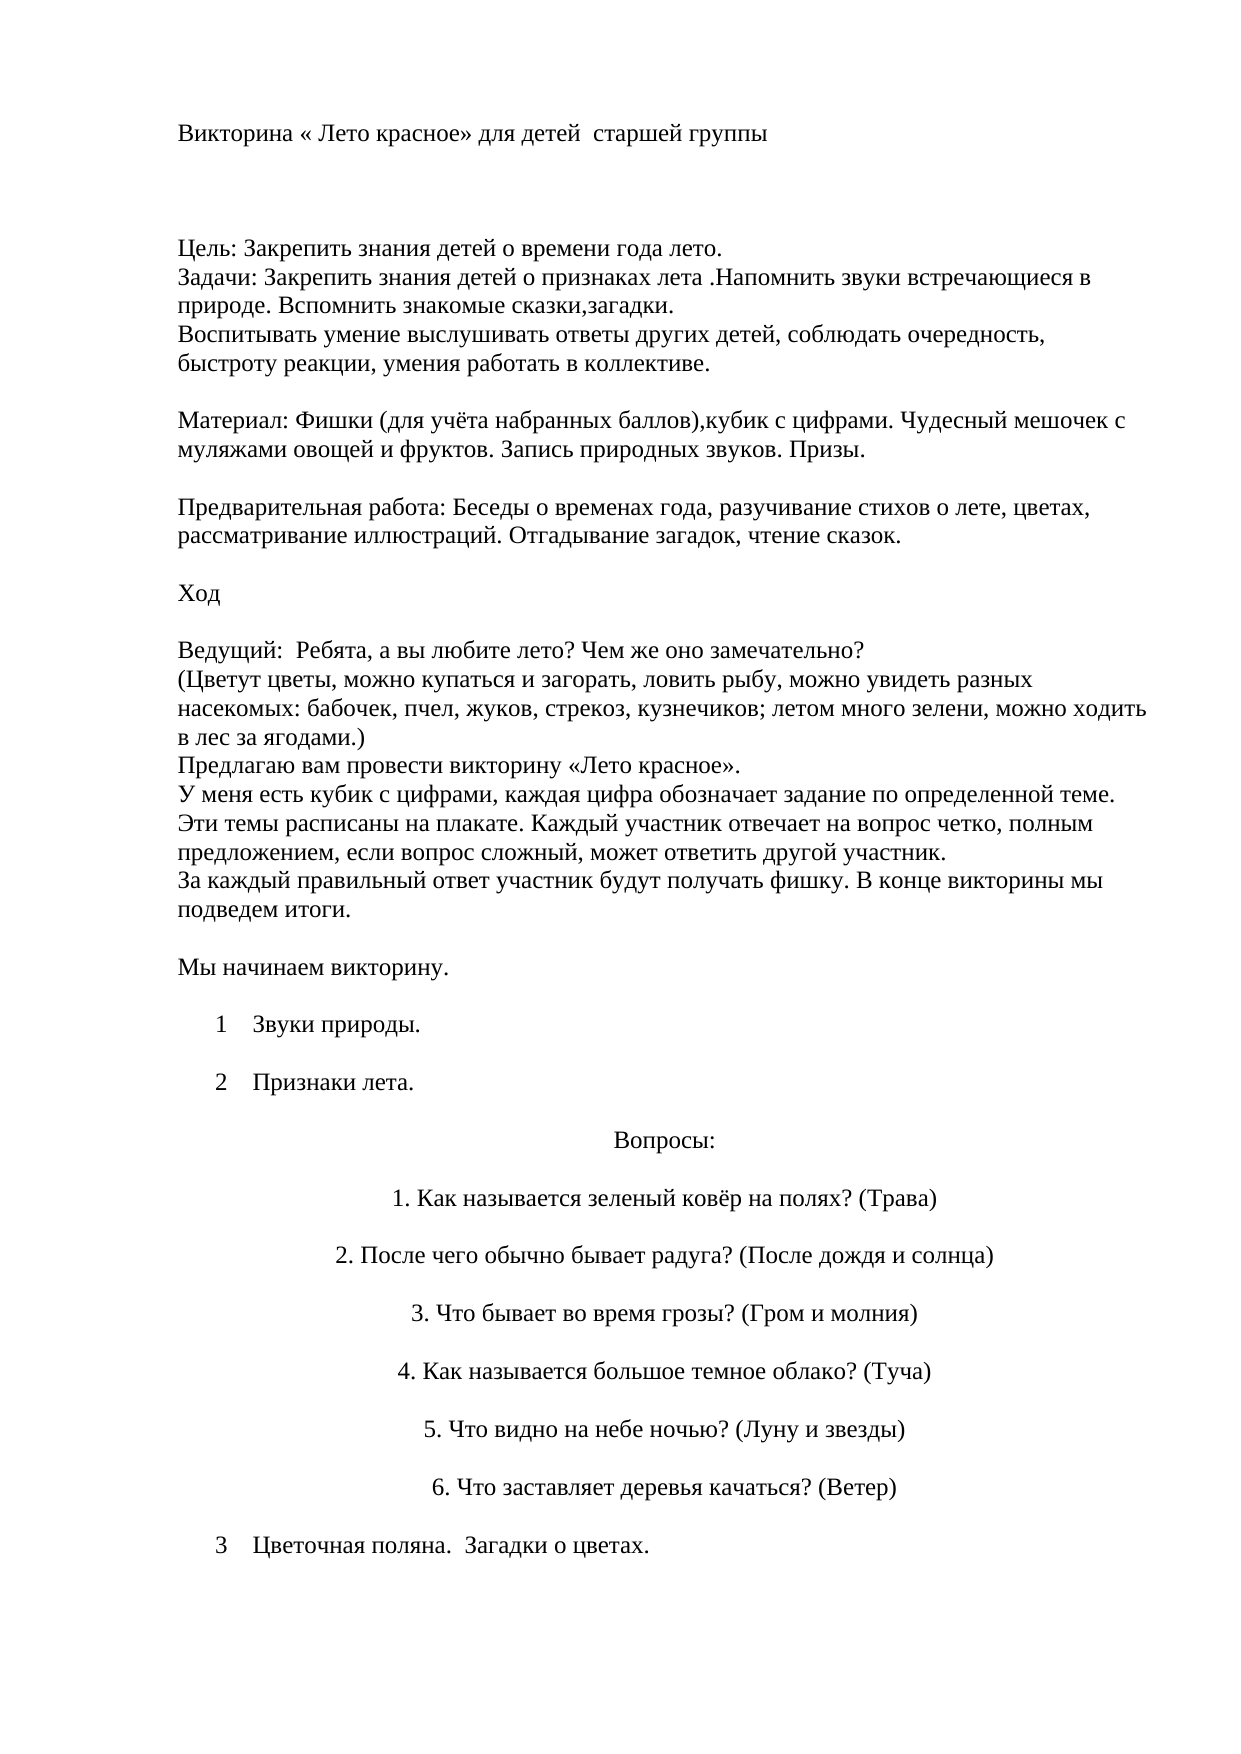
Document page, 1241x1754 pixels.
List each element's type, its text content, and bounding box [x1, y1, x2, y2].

text 5. Что видно на небе ночью? (Луну и звезды) [177, 1414, 1152, 1443]
text Материал: Фишки (для учёта набранных баллов),кубик с цифрами. Чудесный мешочек с муляжами овощей и фруктов. Запись природных звуков. Призы. Предварительная работа: Беседы о временах года, разучивание стихов о лете, цветах, рассматривание иллюстраций. Отгадывание загадок, чтение сказок. Ход Ведущий: Ребята, а вы любите лето? Чем же оно замечательно? (Цветут цветы, можно купаться и загорать, ловить рыбу, можно увидеть разных насекомых: бабочек, пчел, жуков, стрекоз, кузнечиков; летом много зелени, можно ходить в лес за ягодами.) Предлагаю вам провести викторину «Лето красное». [177, 406, 1152, 779]
list Цветочная поляна. Загадки о цветах. [215, 1530, 1152, 1559]
text 6. Что заставляет деревья качаться? (Ветер) [177, 1472, 1152, 1501]
text 1. Как называется зеленый ковёр на полях? (Трава) [177, 1183, 1152, 1211]
text Воспитывать умение выслушивать ответы других детей, соблюдать очередность, быстроту реакции, умения работать в коллективе. [177, 319, 1152, 377]
text 4. Как называется большое темное облако? (Туча) [177, 1356, 1152, 1385]
text Задачи: Закрепить знания детей о признаках лета .Напомнить звуки встречающиеся в природе. Вспомнить знакомые сказки,загадки. [177, 262, 1152, 319]
text Вопросы: [177, 1125, 1152, 1153]
text За каждый правильный ответ участник будут получать фишку. В конце викторины мы подведем итоги. Мы начинаем викторину. [177, 866, 1152, 981]
text У меня есть кубик с цифрами, каждая цифра обозначает задание по определенной теме. Эти темы расписаны на плакате. Каждый участник отвечает на вопрос четко, полным предложением, если вопрос сложный, может ответить другой участник. [177, 779, 1152, 866]
text 3. Что бывает во время грозы? (Гром и молния) [177, 1298, 1152, 1327]
text Цель: Закрепить знания детей о времени года лето. [177, 233, 1152, 262]
text Викторина « Лето красное» для детей старшей группы [177, 118, 1152, 147]
text 2. После чего обычно бывает радуга? (После дождя и солнца) [177, 1241, 1152, 1269]
list Признаки лета. [215, 1067, 1152, 1096]
list Звуки природы. [215, 1009, 1152, 1038]
